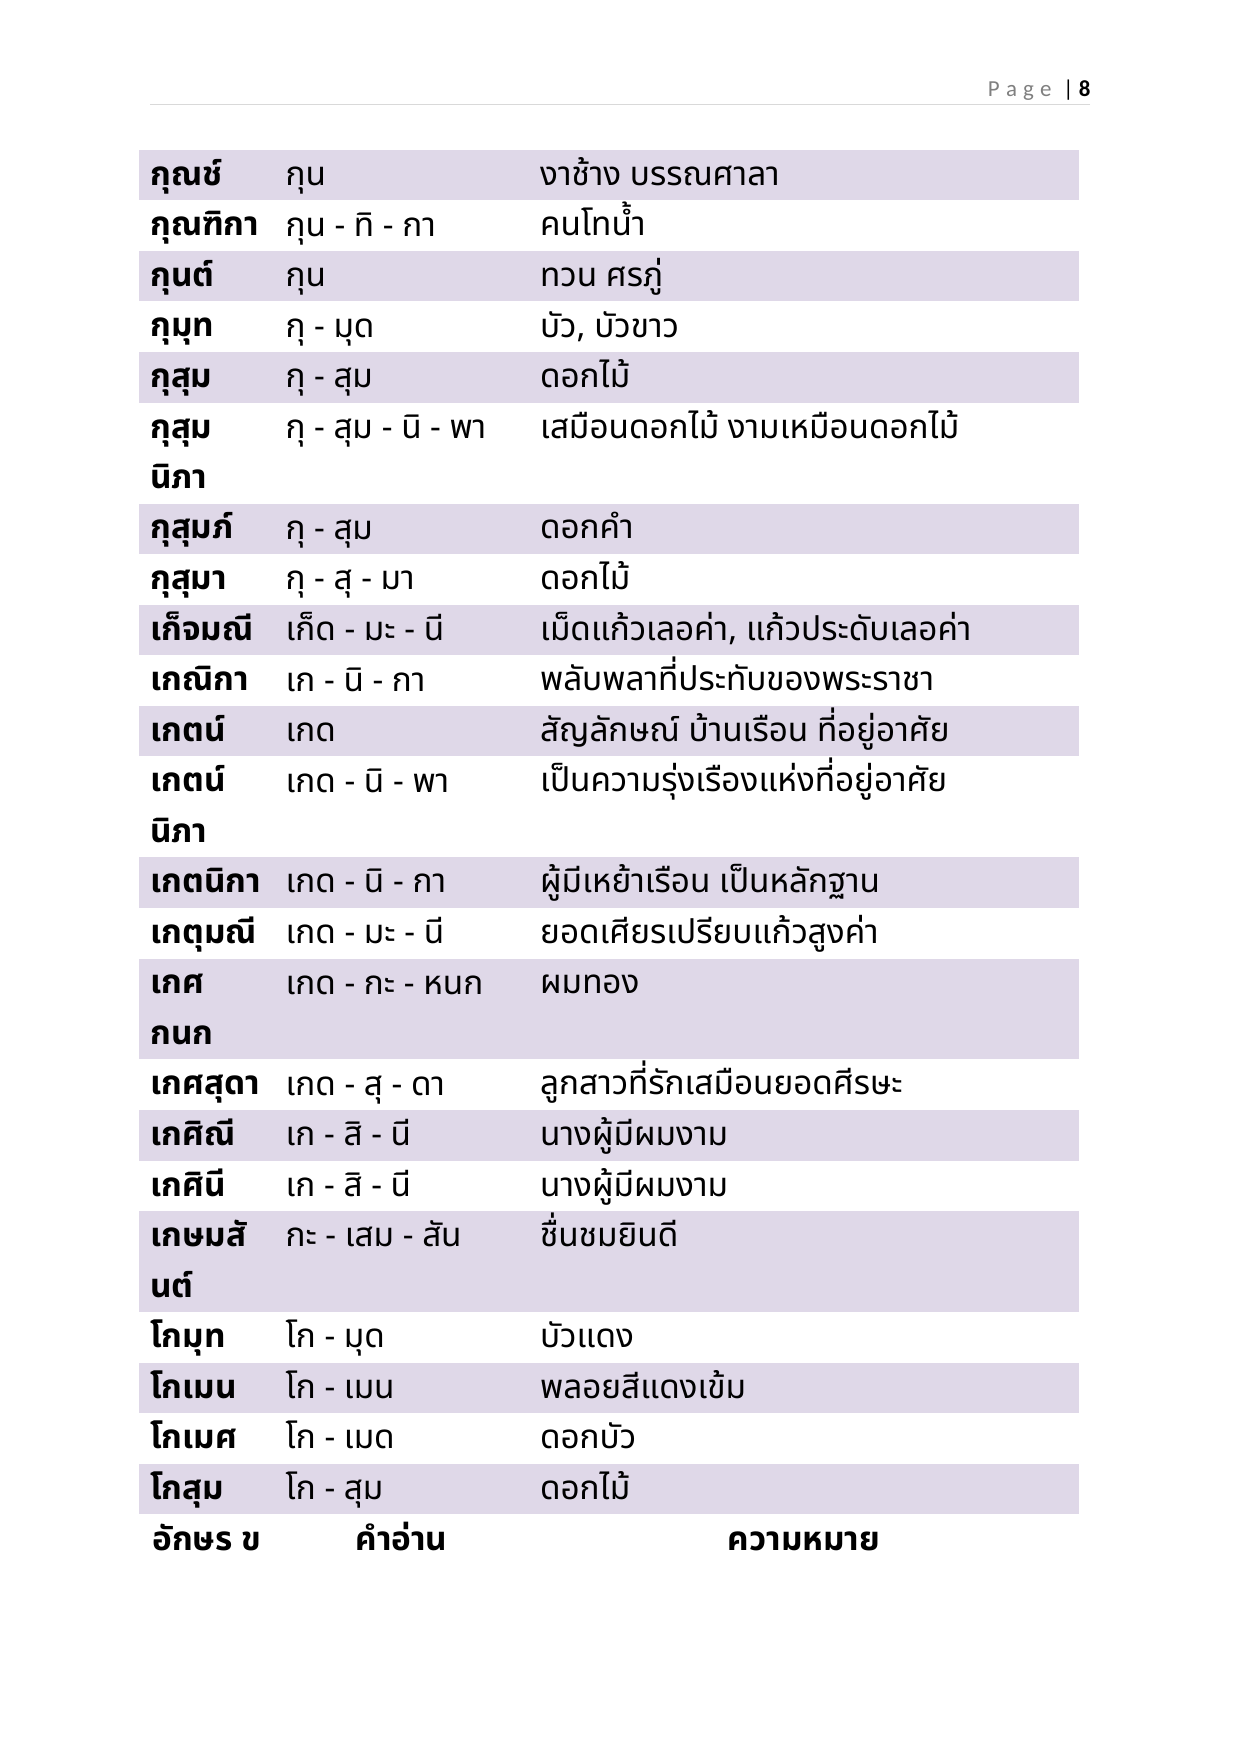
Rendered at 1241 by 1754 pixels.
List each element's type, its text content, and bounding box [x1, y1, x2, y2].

table_cell กะ - เสม - สัน [274, 1211, 529, 1312]
table_cell เกด [274, 706, 529, 756]
table_cell โกเมศ [139, 1413, 274, 1464]
table_cell กุ - มุด [274, 301, 529, 352]
table_cell เกษมสันต์ [139, 1211, 274, 1312]
table_cell กุสุมนิภา [139, 403, 274, 503]
table_cell กุนต์ [139, 251, 274, 301]
table_cell เม็ดแก้วเลอค่า, แก้วประดับเลอค่า [529, 605, 1079, 655]
table_cell เก - นิ - กา [274, 655, 529, 706]
table_cell ดอกไม้ [529, 1464, 1079, 1514]
table_cell พลับพลาที่ประทับของพระราชา [529, 655, 1079, 706]
table_cell ชื่นชมยินดี [529, 1211, 1079, 1312]
table_cell กุน - ทิ - กา [274, 200, 529, 251]
table_cell โก - เมด [274, 1413, 529, 1464]
table_cell ดอกบัว [529, 1413, 1079, 1464]
table_cell ผมทอง [529, 959, 1079, 1059]
table_cell อักษร ข [139, 1515, 274, 1565]
table_cell กุ - สุม [274, 504, 529, 554]
table_cell โก - สุม [274, 1464, 529, 1514]
table_cell นางผู้มีผมงาม [529, 1110, 1079, 1161]
table_cell นางผู้มีผมงาม [529, 1161, 1079, 1211]
table_cell งาช้าง บรรณศาลา [529, 150, 1079, 200]
table_cell เกศกนก [139, 959, 274, 1059]
table_cell ดอกไม้ [529, 352, 1079, 403]
table_cell กุน [274, 150, 529, 200]
table_cell โก - เมน [274, 1363, 529, 1413]
table_cell กุน [274, 251, 529, 301]
table_cell เกด - มะ - นี [274, 908, 529, 958]
table_cell กุณฑิกา [139, 200, 274, 251]
table_cell คำอ่าน [274, 1515, 529, 1565]
table_cell เสมือนดอกไม้ งามเหมือนดอกไม้ [529, 403, 1079, 503]
table_cell ดอกไม้ [529, 554, 1079, 605]
table_cell เป็นความรุ่งเรืองแห่งที่อยู่อาศัย [529, 756, 1079, 857]
table_cell กุ - สุม - นิ - พา [274, 403, 529, 503]
table_cell เก็จมณี [139, 605, 274, 655]
table_cell เกด - นิ - พา [274, 756, 529, 857]
table_cell เก็ด - มะ - นี [274, 605, 529, 655]
table_cell เกตุมณี [139, 908, 274, 958]
table_cell เกตน์ [139, 706, 274, 756]
table_cell เกศิณี [139, 1110, 274, 1161]
table_cell กุณช์ [139, 150, 274, 200]
table_cell พลอยสีแดงเข้ม [529, 1363, 1079, 1413]
table_cell กุ - สุม [274, 352, 529, 403]
table_cell คนโทน้ำ [529, 200, 1079, 251]
table_cell เกตนิกา [139, 857, 274, 908]
table_cell เกด - สุ - ดา [274, 1059, 529, 1110]
table_cell โก - มุด [274, 1312, 529, 1363]
table_cell บัวแดง [529, 1312, 1079, 1363]
table_cell กุสุม [139, 352, 274, 403]
table_cell สัญลักษณ์ บ้านเรือน ที่อยู่อาศัย [529, 706, 1079, 756]
table_cell บัว, บัวขาว [529, 301, 1079, 352]
table_cell ผู้มีเหย้าเรือน เป็นหลักฐาน [529, 857, 1079, 908]
table_cell เกศินี [139, 1161, 274, 1211]
table_cell ดอกคำ [529, 504, 1079, 554]
table_cell ความหมาย [529, 1515, 1079, 1565]
table_cell กุ - สุ - มา [274, 554, 529, 605]
table_cell โกเมน [139, 1363, 274, 1413]
table_cell ทวน ศรภู่ [529, 251, 1079, 301]
table_cell กุสุมา [139, 554, 274, 605]
table_cell เกศสุดา [139, 1059, 274, 1110]
table_cell เก - สิ - นี [274, 1110, 529, 1161]
table_cell เก - สิ - นี [274, 1161, 529, 1211]
table_cell โกสุม [139, 1464, 274, 1514]
table_cell เกด - นิ - กา [274, 857, 529, 908]
table_cell กุมุท [139, 301, 274, 352]
table_cell ยอดเศียรเปรียบแก้วสูงค่า [529, 908, 1079, 958]
table_cell เกด - กะ - หนก [274, 959, 529, 1059]
table_cell ลูกสาวที่รักเสมือนยอดศีรษะ [529, 1059, 1079, 1110]
table_cell กุสุมภ์ [139, 504, 274, 554]
table_cell โกมุท [139, 1312, 274, 1363]
table_cell เกณิกา [139, 655, 274, 706]
table_cell เกตน์นิภา [139, 756, 274, 857]
